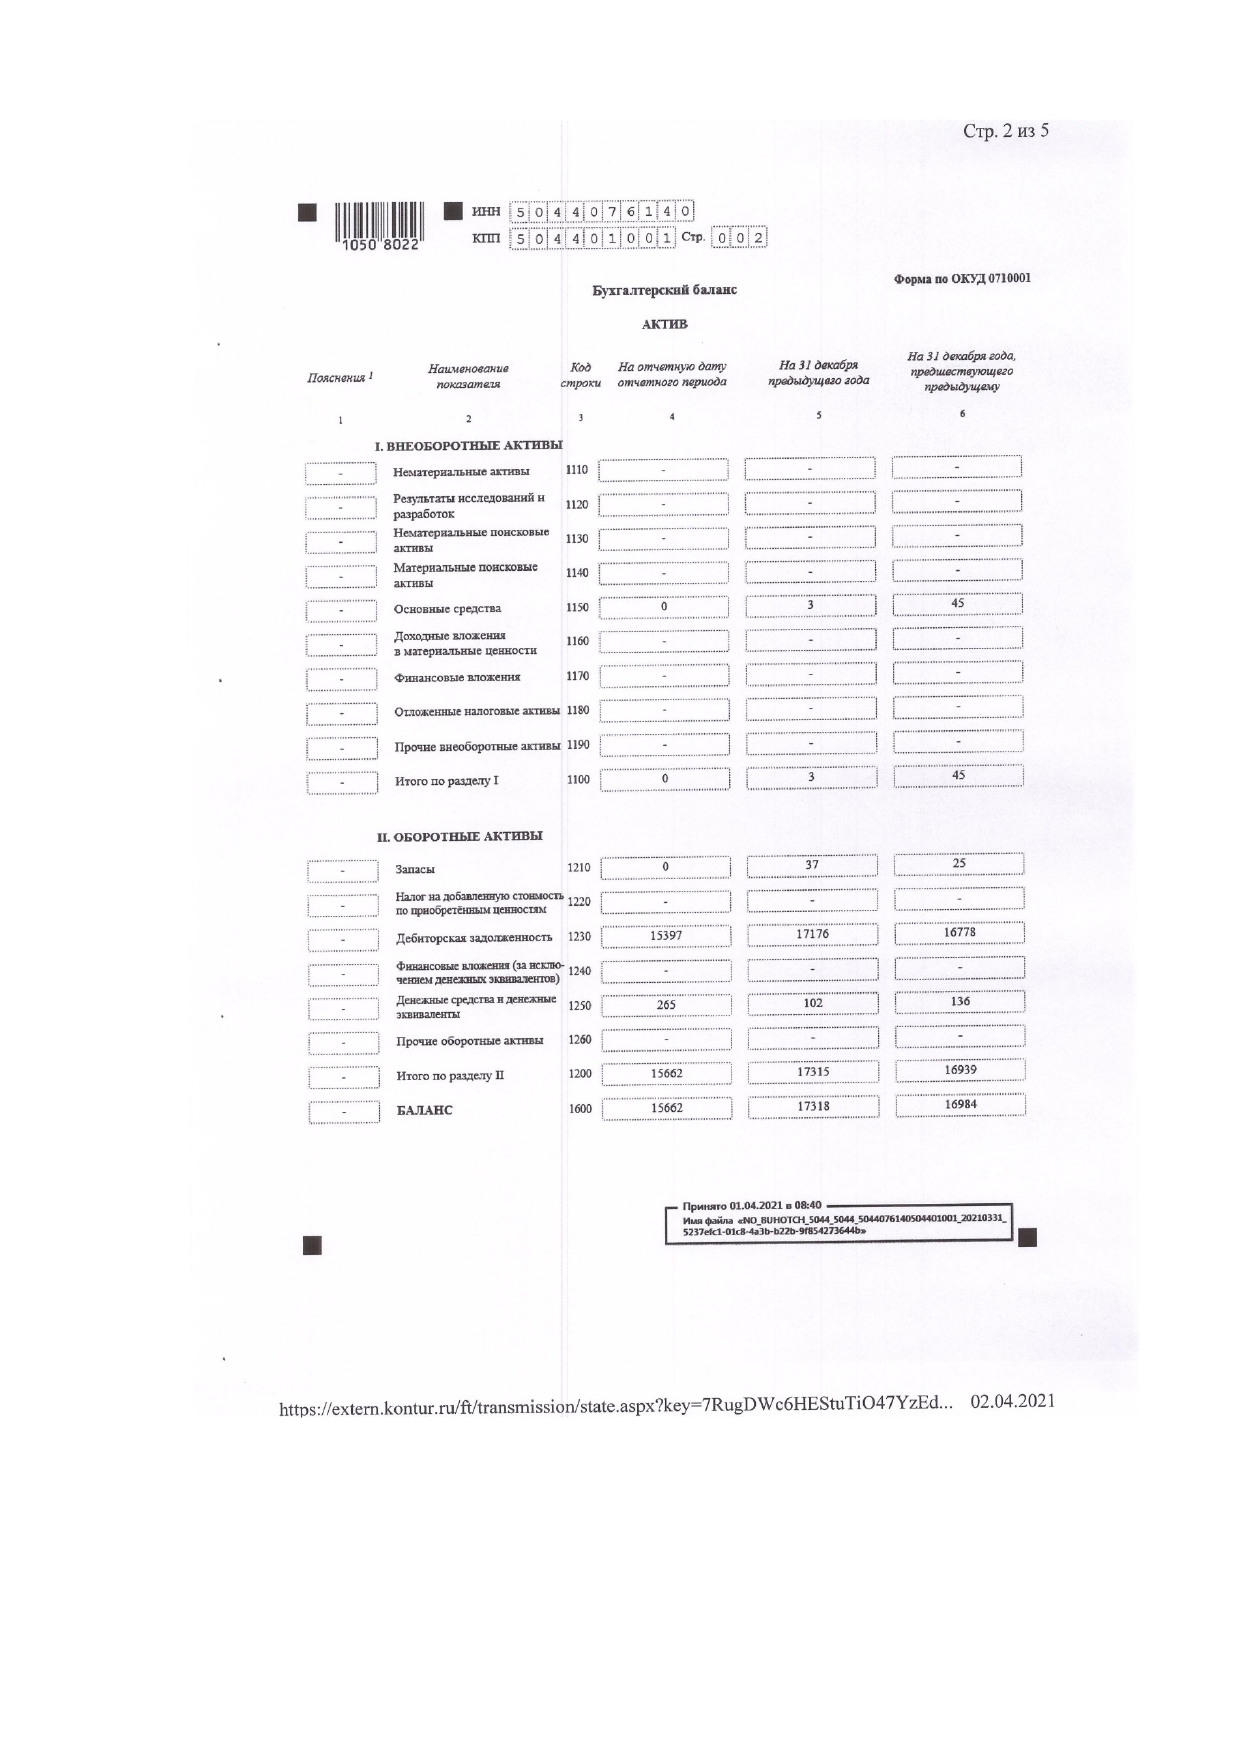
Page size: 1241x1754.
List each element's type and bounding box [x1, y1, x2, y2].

picture [177, 118, 1152, 1636]
